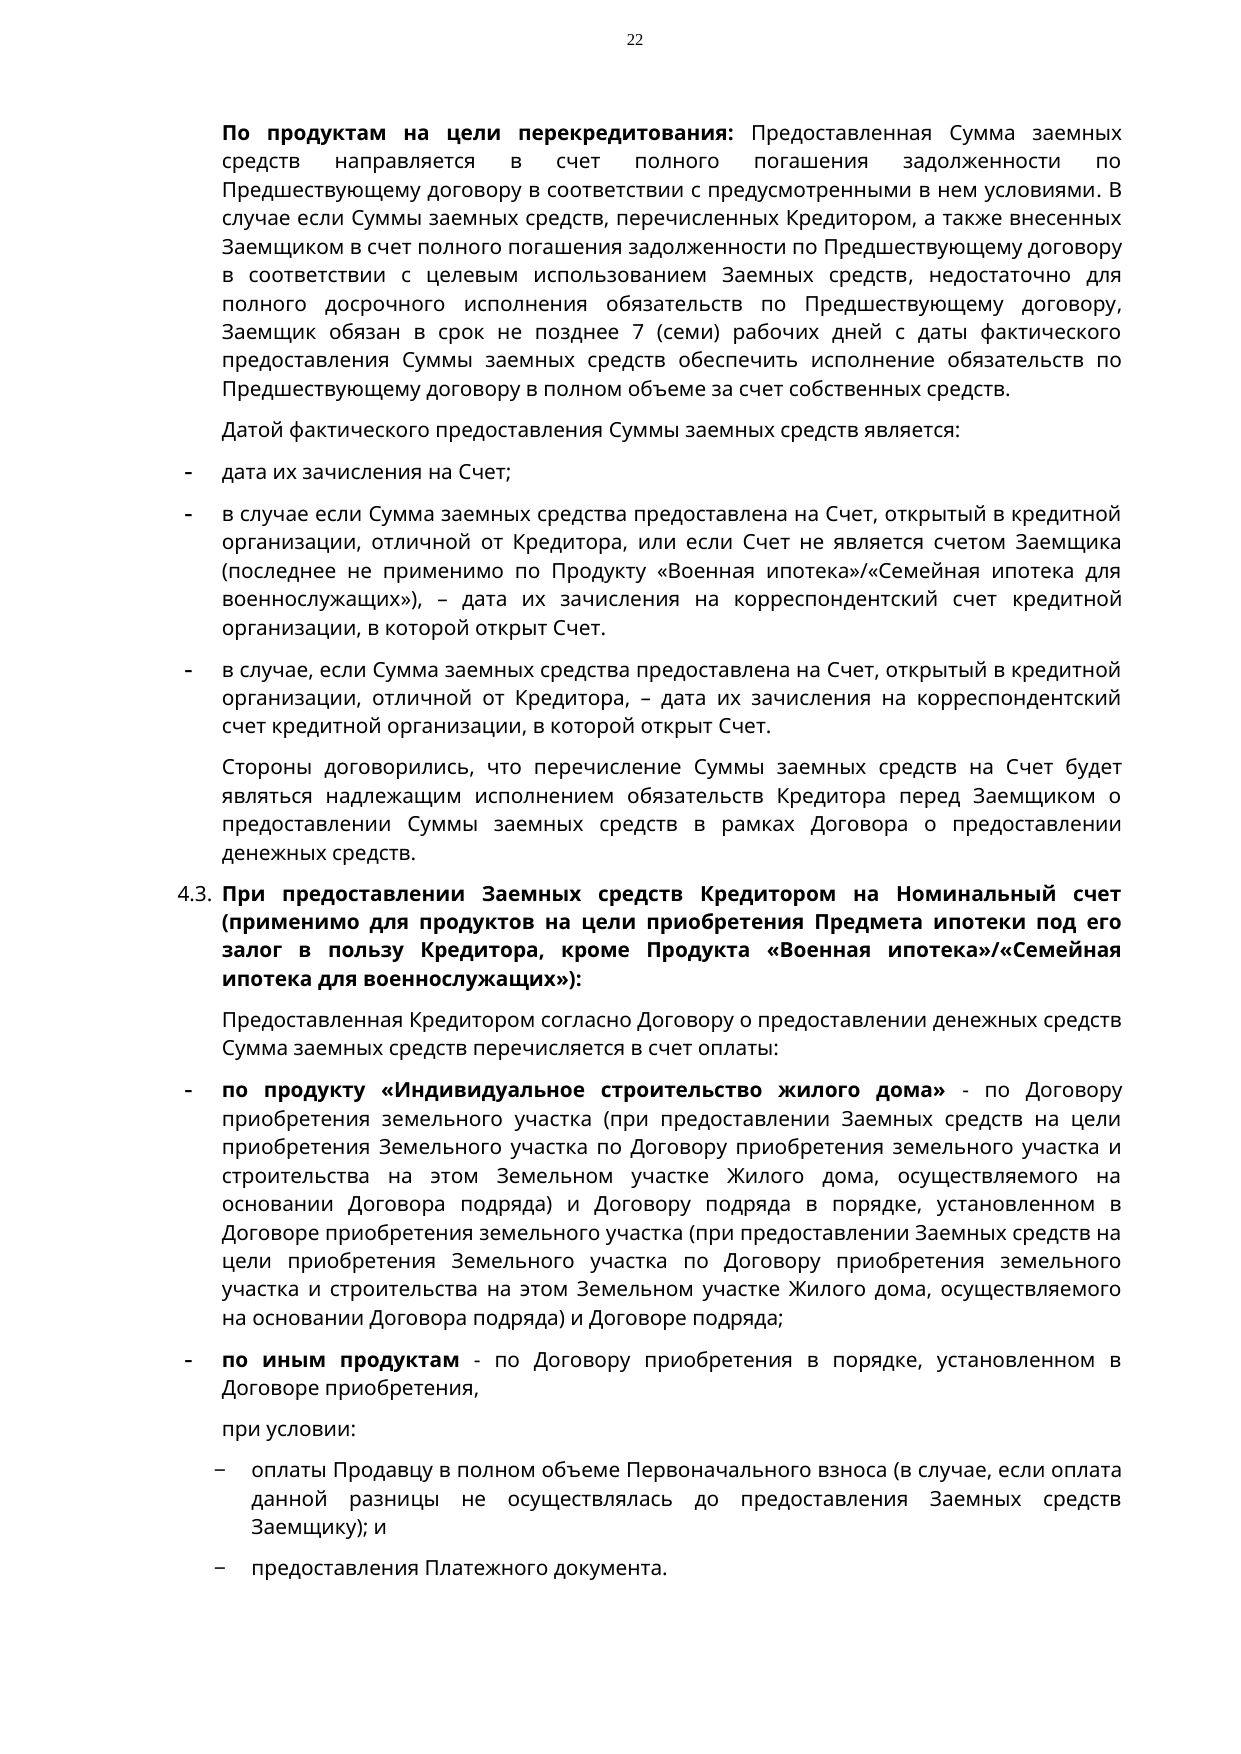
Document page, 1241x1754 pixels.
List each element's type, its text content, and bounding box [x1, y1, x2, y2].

list По продуктам на цели перекредитования: Предоставленная Сумма заемных средств направляется в счет полного погашения задолженности по Предшествующему договору в соответствии с предусмотренными в нем условиями. В случае если Суммы заемных средств, перечисленных Кредитором, а также внесенных Заемщиком в счет полного погашения задолженности по Предшествующему договору в соответствии с целевым использованием Заемных средств, недостаточно для полного досрочного исполнения обязательств по Предшествующему договору, Заемщик обязан в срок не позднее 7 (семи) рабочих дней с даты фактического предоставления Суммы заемных средств обеспечить исполнение обязательств по Предшествующему договору в полном объеме за счет собственных средств. [222, 118, 1122, 402]
list оплаты Продавцу в полном объеме Первоначального взноса (в случае, если оплата данной разницы не осуществлялась до предоставления Заемных средств Заемщику); и [214, 1455, 1122, 1541]
list в случае если Сумма заемных средства предоставлена на Счет, открытый в кредитной организации, отличной от Кредитора, или если Счет не является счетом Заемщика (последнее не применимо по Продукту «Военная ипотека»/«Семейная ипотека для военнослужащих»), – дата их зачисления на корреспондентский счет кредитной организации, в которой открыт Счет. [184, 498, 1122, 641]
list При предоставлении Заемных средств Кредитором на Номинальный счет (применимо для продуктов на цели приобретения Предмета ипотеки под его залог в пользу Кредитора, кроме Продукта «Военная ипотека»/«Семейная ипотека для военнослужащих»): [177, 879, 1122, 992]
list по продукту «Индивидуальное строительство жилого дома» - по Договору приобретения земельного участка (при предоставлении Заемных средств на цели приобретения Земельного участка по Договору приобретения земельного участка и строительства на этом Земельном участке Жилого дома, осуществляемого на основании Договора подряда) и Договору подряда в порядке, установленном в Договоре приобретения земельного участка (при предоставлении Заемных средств на цели приобретения Земельного участка по Договору приобретения земельного участка и строительства на этом Земельном участке Жилого дома, осуществляемого на основании Договора подряда) и Договоре подряда; [184, 1074, 1122, 1331]
list Датой фактического предоставления Суммы заемных средств является: [222, 415, 1122, 443]
list Стороны договорились, что перечисление Суммы заемных средств на Счет будет являться надлежащим исполнением обязательств Кредитора перед Заемщиком о предоставлении Суммы заемных средств в рамках Договора о предоставлении денежных средств. [222, 752, 1122, 866]
text Предоставленная Кредитором согласно Договору о предоставлении денежных средств Сумма заемных средств перечисляется в счет оплаты: [222, 1005, 1122, 1062]
list в случае, если Сумма заемных средства предоставлена на Счет, открытый в кредитной организации, отличной от Кредитора, – дата их зачисления на корреспондентский счет кредитной организации, в которой открыт Счет. [184, 654, 1122, 740]
list по иным продуктам - по Договору приобретения в порядке, установленном в Договоре приобретения, [184, 1344, 1122, 1402]
list предоставления Платежного документа. [214, 1553, 1122, 1581]
list дата их зачисления на Счет; [184, 456, 1122, 485]
list при условии: [222, 1414, 1122, 1443]
